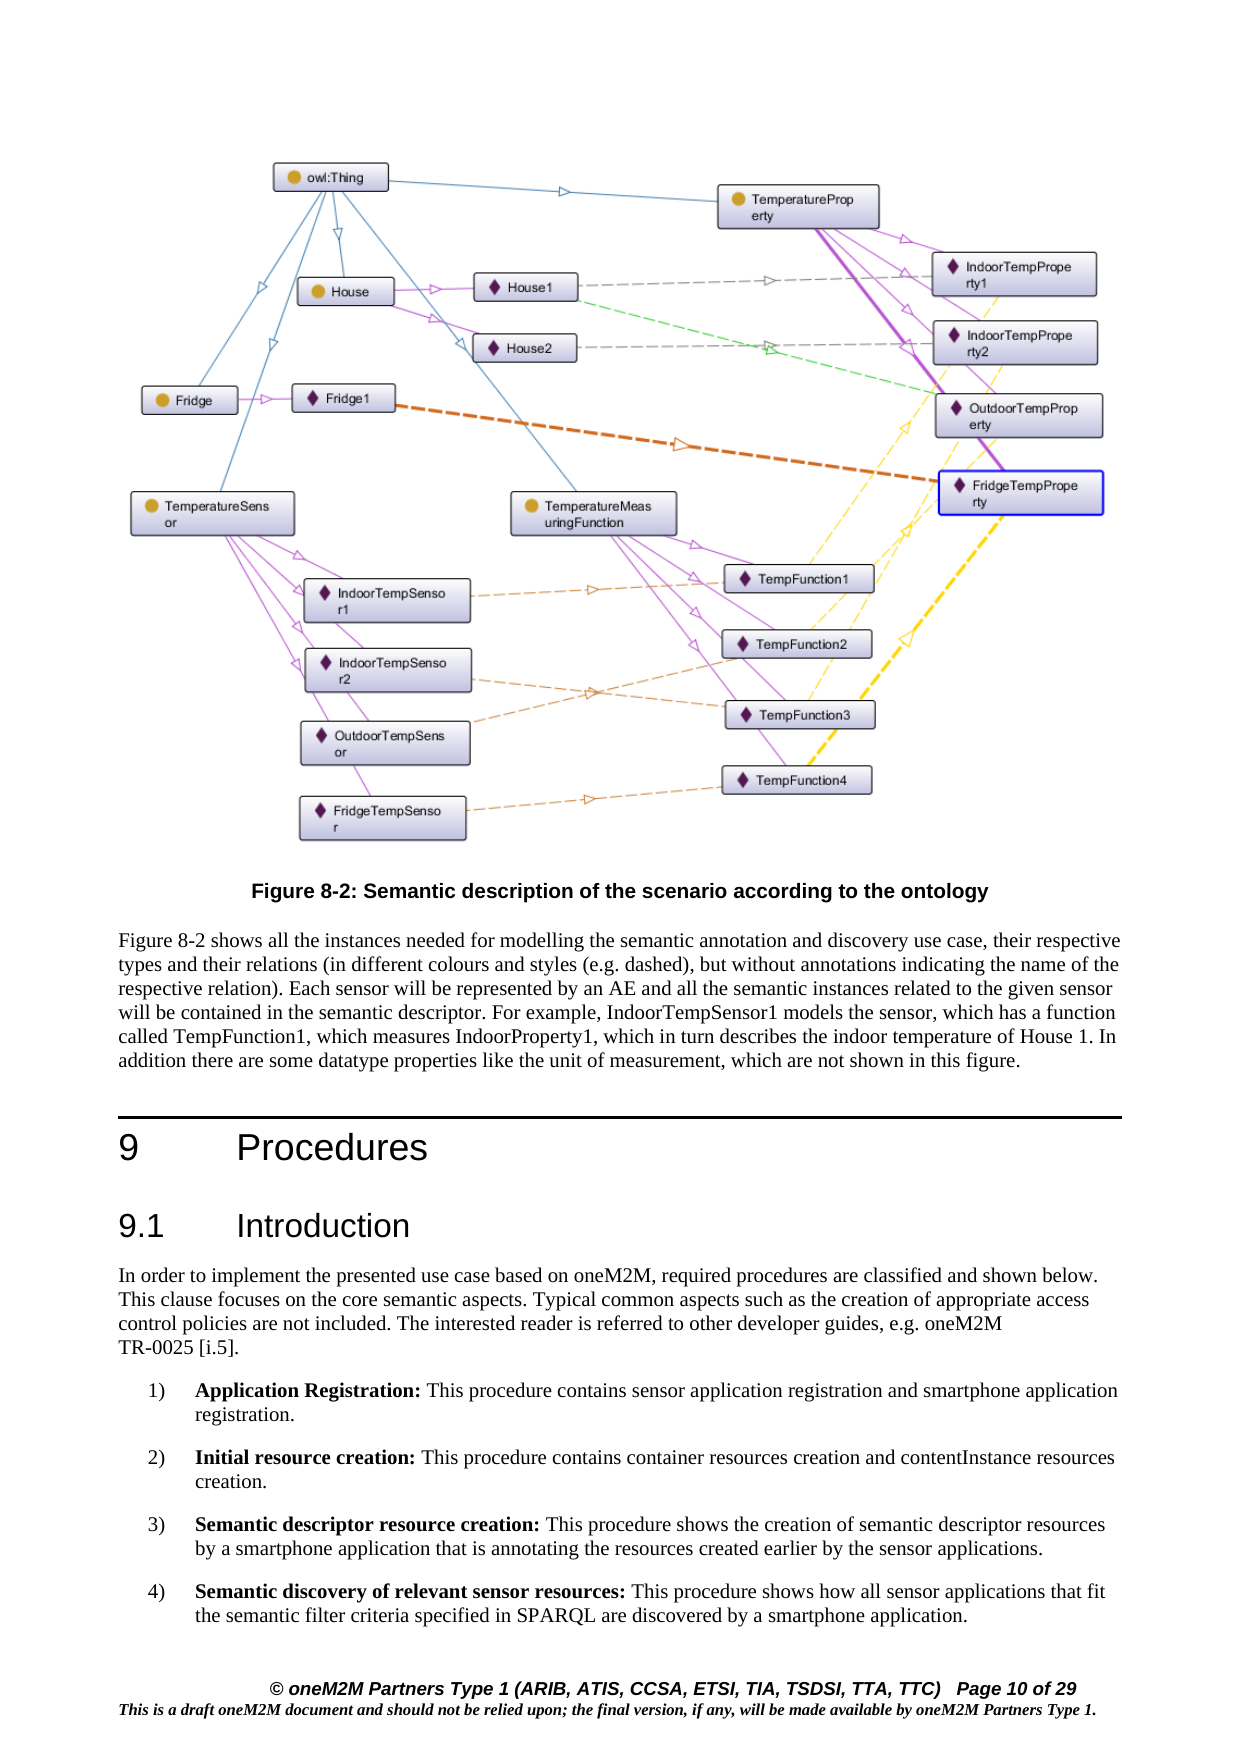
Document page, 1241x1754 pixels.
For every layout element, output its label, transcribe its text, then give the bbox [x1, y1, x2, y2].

text Figure 8-2 shows all the instances needed for modelling the semantic annotation and discovery use case, their respective types and their relations (in different colours and styles (e.g. dashed), but without annotations indicating the name of the respective relation). Each sensor will be represented by an AE and all the semantic instances related to the given sensor will be contained in the semantic descriptor. For example, IndoorTempSensor1 models the sensor, which has a function called TempFunction1, which measures IndoorProperty1, which in turn describes the indoor temperature of House 1. In addition there are some datatype properties like the unit of measurement, which are not shown in this figure. [118, 928, 1122, 1072]
text Figure 8-2: Semantic description of the scenario according to the ontology [118, 879, 1122, 903]
text Semantic descriptor resource creation: This procedure shows the creation of semantic descriptor resources by a smartphone application that is annotating the resources created earlier by the sensor applications. [148, 1512, 1122, 1560]
subtitle 9 Procedures [118, 1119, 1122, 1168]
text Application Registration: This procedure contains sensor application registration and smartphone application registration. [148, 1378, 1122, 1426]
picture [118, 147, 1123, 860]
subtitle 9.1 Introduction [118, 1206, 1122, 1244]
text Semantic discovery of relevant sensor resources: This procedure shows how all sensor applications that fit the semantic filter criteria specified in SPARQL are discovered by a smartphone application. [148, 1578, 1122, 1627]
text In order to implement the presented use case based on oneM2M, required procedures are classified and shown below. This clause focuses on the core semantic aspects. Typical common aspects such as the creation of appropriate access control policies are not included. The interested reader is referred to other developer guides, e.g. oneM2M TR-0025 [i.5]. [118, 1263, 1122, 1359]
text Initial resource creation: This procedure contains container resources creation and contentInstance resources creation. [148, 1445, 1122, 1493]
